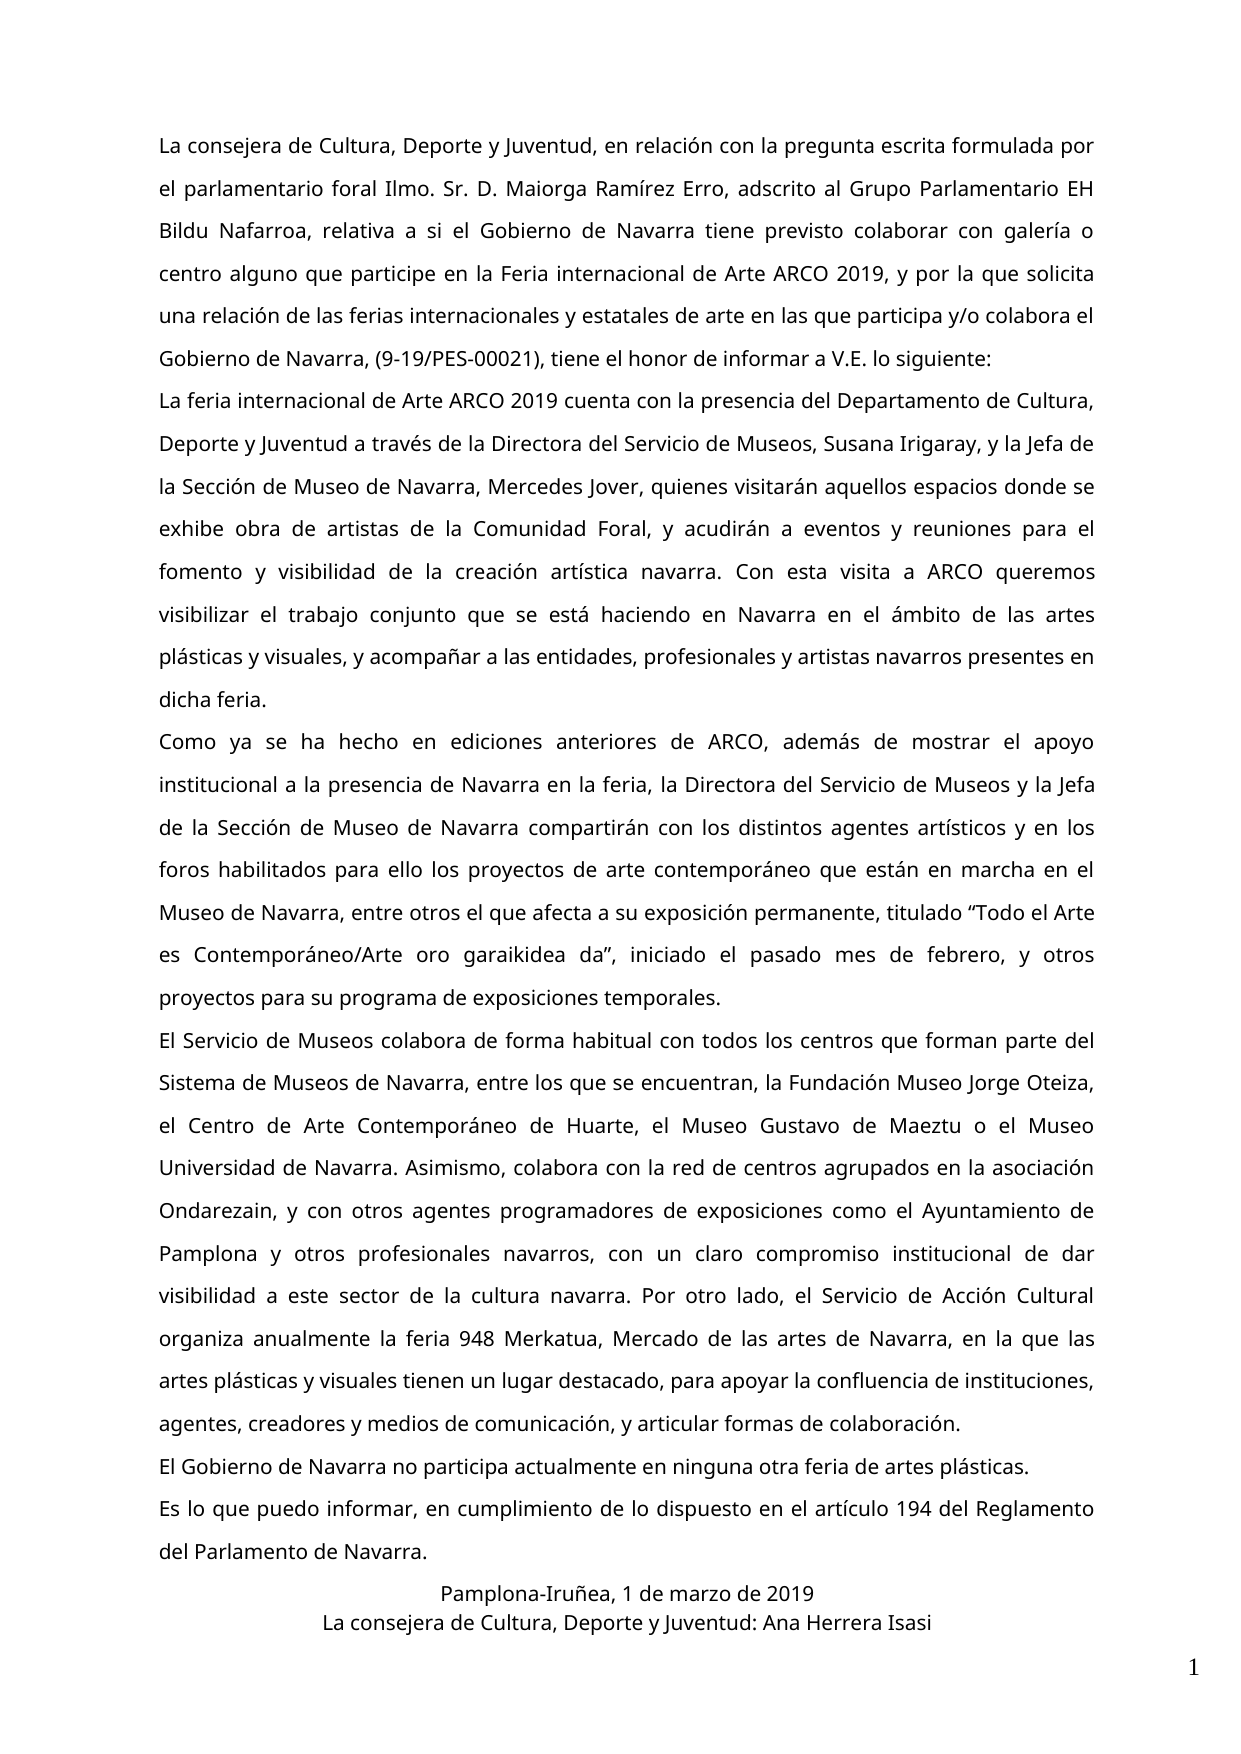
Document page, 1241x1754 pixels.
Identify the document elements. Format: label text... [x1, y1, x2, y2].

text El Gobierno de Navarra no participa actualmente en ninguna otra feria de artes plásticas. [158, 1452, 1096, 1480]
text El Servicio de Museos colabora de forma habitual con todos los centros que forman parte del Sistema de Museos de Navarra, entre los que se encuentran, Jorge Oteiza, el Centro de Arte Contemporáneo de Huarte, el Museo Gustavo de Maeztu o el Museo Universidad de Navarra. Asimismo, colabora con la red de centros agrupados en la asociación Ondarezain, y con otros agentes programadores de exposiciones como el Ayuntamiento de Pamplona y otros profesionales navarros, con un claro compromiso institucional de dar visibilidad a este sector de la cultura navarra. Por otro lado, el Servicio de Acción Cultural organiza anualmente la feria 948 Merkatua, Mercado de las artes de Navarra, en la que las artes plásticas y visuales tienen un lugar destacado, para apoyar la confluencia de instituciones, agentes, creadores y medios de comunicación, y articular formas de colaboración. [158, 1026, 1096, 1438]
text Es lo que puedo informar, en cumplimiento de lo dispuesto en el artículo 194 del Reglamento del Parlamento de Navarra. [158, 1494, 1096, 1565]
text Como ya se ha hecho en ediciones anteriores de ARCO, además de mostrar el apoyo institucional a la presencia de Navarra en la feria, la Directora del Servicio de Museos y la Jefa de de Museo de Navarra compartirán con los distintos agentes artísticos y en los foros habilitados para ello los proyectos de arte contemporáneo que están en marcha en el Museo de Navarra, entre otros el que afecta a su exposición permanente, titulado “Todo el Arte es Contemporáneo/Arte oro garaikidea da”, iniciado el pasado mes de febrero, y otros proyectos para su programa de exposiciones temporales. [158, 727, 1096, 1012]
text Pamplona-Iruñea, 1 de marzo de 2019 [140, 1579, 1115, 1608]
text La feria internacional de Arte ARCO 2019 cuenta con la presencia del Departamento de Cultura, Deporte y Juventud a través de la Directora del Servicio de Museos, Susana Irigaray, y la Jefa de de Museo de Navarra, Mercedes Jover, quienes visitarán aquellos espacios donde se exhibe obra de artistas de , y acudirán a eventos y reuniones para el fomento y visibilidad de la creación artística navarra. Con esta visita a ARCO queremos visibilizar el trabajo conjunto que se está haciendo en Navarra en el ámbito de las artes plásticas y visuales, y acompañar a las entidades, profesionales y artistas navarros presentes en dicha feria. [158, 387, 1096, 713]
text La consejera de Cultura, Deporte y Juventud, en relación con la pregunta escrita formulada por el parlamentario foral Ilmo. Sr. D. Maiorga Ramírez Erro, adscrito al Grupo Parlamentario EH Bildu Nafarroa, relativa a si el Gobierno de Navarra tiene previsto colaborar con galería o centro alguno que participe en la Feria internacional de Arte ARCO 2019, y por la que solicita una relación de las ferias internacionales y estatales de arte en las que participa y/o colabora el Gobierno de Navarra, (9-19/PES-00021), tiene el honor de informar a V.E. lo siguiente: [158, 131, 1096, 372]
text La consejera de Cultura, Deporte y Juventud: Ana Herrera Isasi [140, 1608, 1115, 1636]
